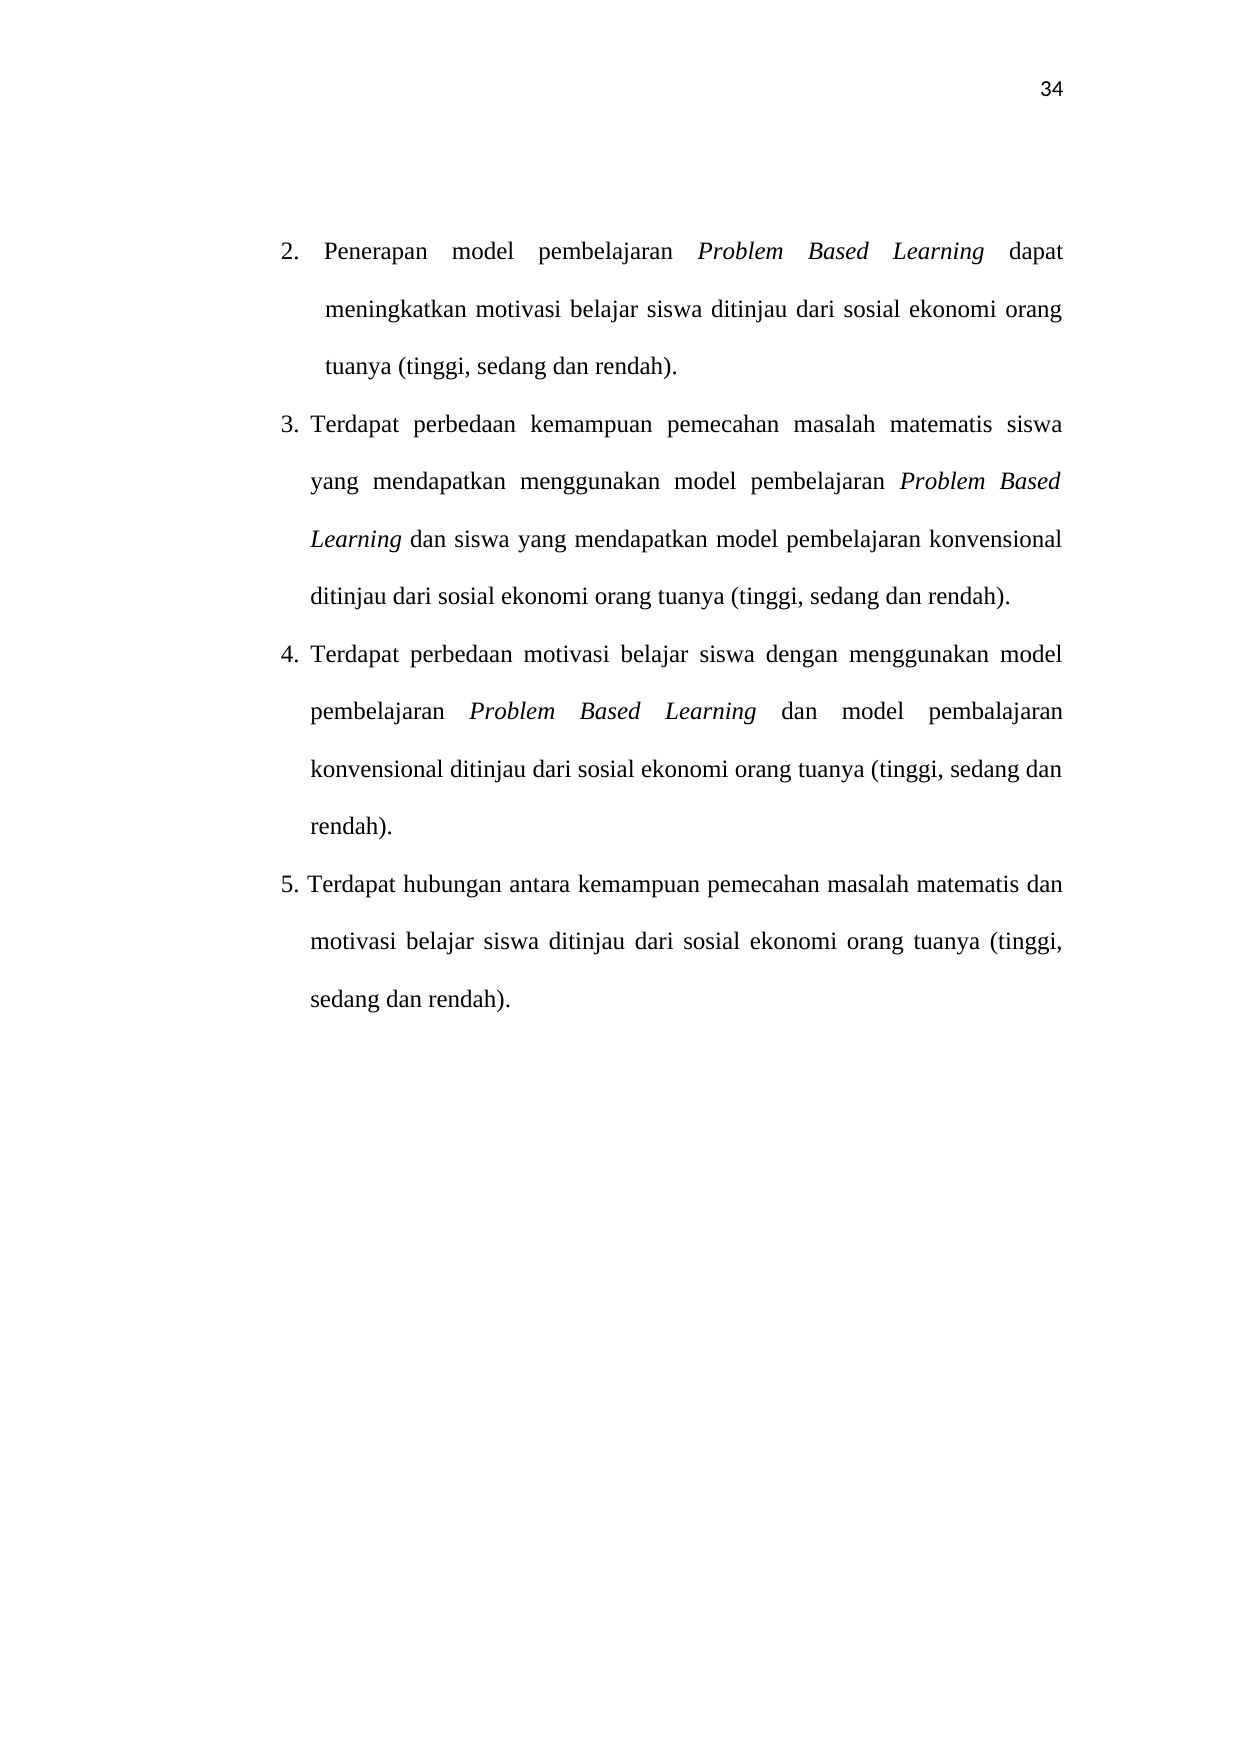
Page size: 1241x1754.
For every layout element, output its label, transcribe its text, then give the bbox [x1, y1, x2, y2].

text 3. Terdapat perbedaan kemampuan pemecahan masalah matematis siswa yang mendapatkan menggunakan model pembelajaran Problem Based Learning dan siswa yang mendapatkan model pembelajaran konvensional ditinjau dari sosial ekonomi orang tuanya (tinggi, sedang dan rendah). [281, 409, 1063, 610]
text 5. Terdapat hubungan antara kemampuan pemecahan masalah matematis dan motivasi belajar siswa ditinjau dari sosial ekonomi orang tuanya (tinggi, sedang dan rendah). [281, 869, 1063, 1012]
text 2. Penerapan model pembelajaran Problem Based Learning dapat meningkatkan motivasi belajar siswa ditinjau dari sosial ekonomi orang tuanya (tinggi, sedang dan rendah). [281, 236, 1063, 380]
text 4. Terdapat perbedaan motivasi belajar siswa dengan menggunakan model pembelajaran Problem Based Learning dan model pembalajaran konvensional ditinjau dari sosial ekonomi orang tuanya (tinggi, sedang dan rendah). [281, 639, 1063, 840]
